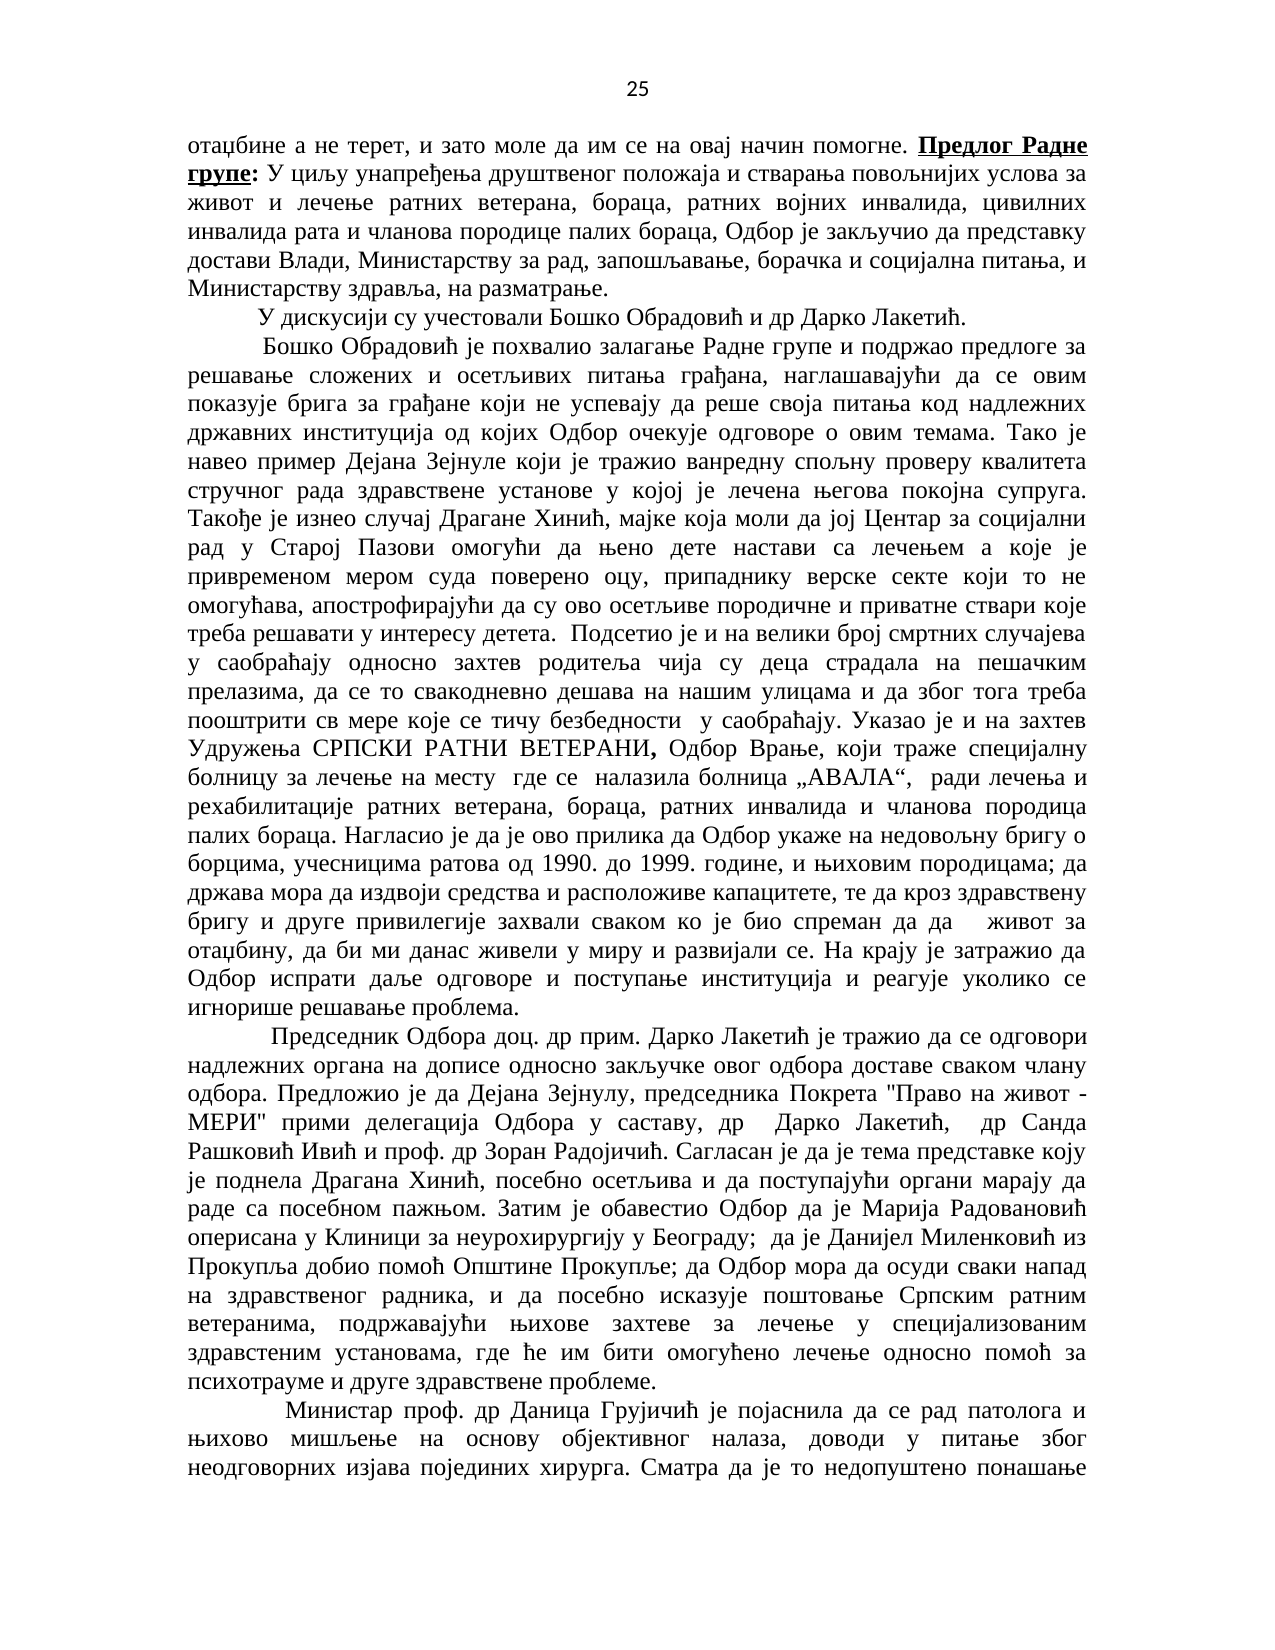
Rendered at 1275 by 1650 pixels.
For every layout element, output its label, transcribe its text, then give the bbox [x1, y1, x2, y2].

text У дискусији су учестовали Бошко Обрадовић и др Дарко Лакетић. [187, 302, 1087, 331]
text Председник Одбора доц. др прим. Дарко Лакетић је тражио да се одговори надлежних органа на дописе односно закључке овог одбора доставе сваком члану одбора. Предложио је да Дејана Зејнулу, председника Покрета ''Право на живот - МЕРИ'' прими делегација Одбора у саставу, др Дарко Лакетић, др Санда Рашковић Ивић и проф. др Зоран Радојичић. Сагласан је да је тема представке коју је поднела Драгана Хинић, посебно осетљива и да поступајући органи марају да раде са посебном пажњом. Затим је обавестио Одбор да је Марија Радовановић оперисана у Клиници за неурохирургију у Београду; да је Данијел Миленковић из Прокупља добио помоћ Општине Прокупље; да Одбор мора да осуди сваки напад на здравственог радника, и да посебно исказује поштовање Српским ратним ветеранима, подржавајући њихове захтеве за лечење у специјализованим здравстеним установама, где ће им бити омогућено лечење односно помоћ за психотрауме и друге здравствене проблеме. [187, 1021, 1087, 1395]
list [187, 130, 1087, 302]
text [187, 1395, 1087, 1481]
text Бошко Обрадовић је похвалио залагање Радне групе и подржао предлоге за решавање сложених и осетљивих питања грађана, наглашавајући да се овим показује брига за грађане који не успевају да реше своја питања код надлежних државних институција од којих Одбор очекује одговоре о овим темама. Тако је навео пример Дејана Зејнуле који је тражио ванредну спољну проверу квалитета стручног рада здравствене установе у којој је лечена његова покојна супруга. Такође је изнео случај Драгане Хинић, мајке која моли да јој Центар за социјални рад у Старој Пазови омогући да њено дете настави са лечењем а које је привременом мером суда поверено оцу, припаднику верске секте који то не омогућава, апострофирајући да су ово осетљиве породичне и приватне ствари које треба решавати у интересу детета. Подсетио је и на велики број смртних случајева у саобраћају односно захтев родитеља чија су деца страдала на пешачким прелазима, да се то свакодневно дешава на нашим улицама и да због тога треба пооштрити св мере које се тичу безбедности у саобраћају. Указао је и на захтев Удружења СРПСКИ РАТНИ ВЕТЕРАНИ, Одбор Врање, који траже специјалну болницу за лечење на месту где се налазила болница „АВАЛА“, ради лечења и рехабилитације ратних ветерана, бораца, ратних инвалида и чланова породица палих бораца. Нагласио је да је ово прилика да Одбор укаже на недовољну бригу о борцима, учесницима ратова од 1990. до 1999. године, и њиховим породицама; да држава мора да издвоји средства и расположиве капацитете, те да кроз здравствену бригу и друге привилегије захвали сваком ко је био спреман да да живот за отаџбину, да би ми данас живели у миру и развијали се. На крају је затражио да Одбор испрати даље одговоре и поступање институција и реагује уколико се игнорише решавање проблема. [187, 331, 1087, 1021]
